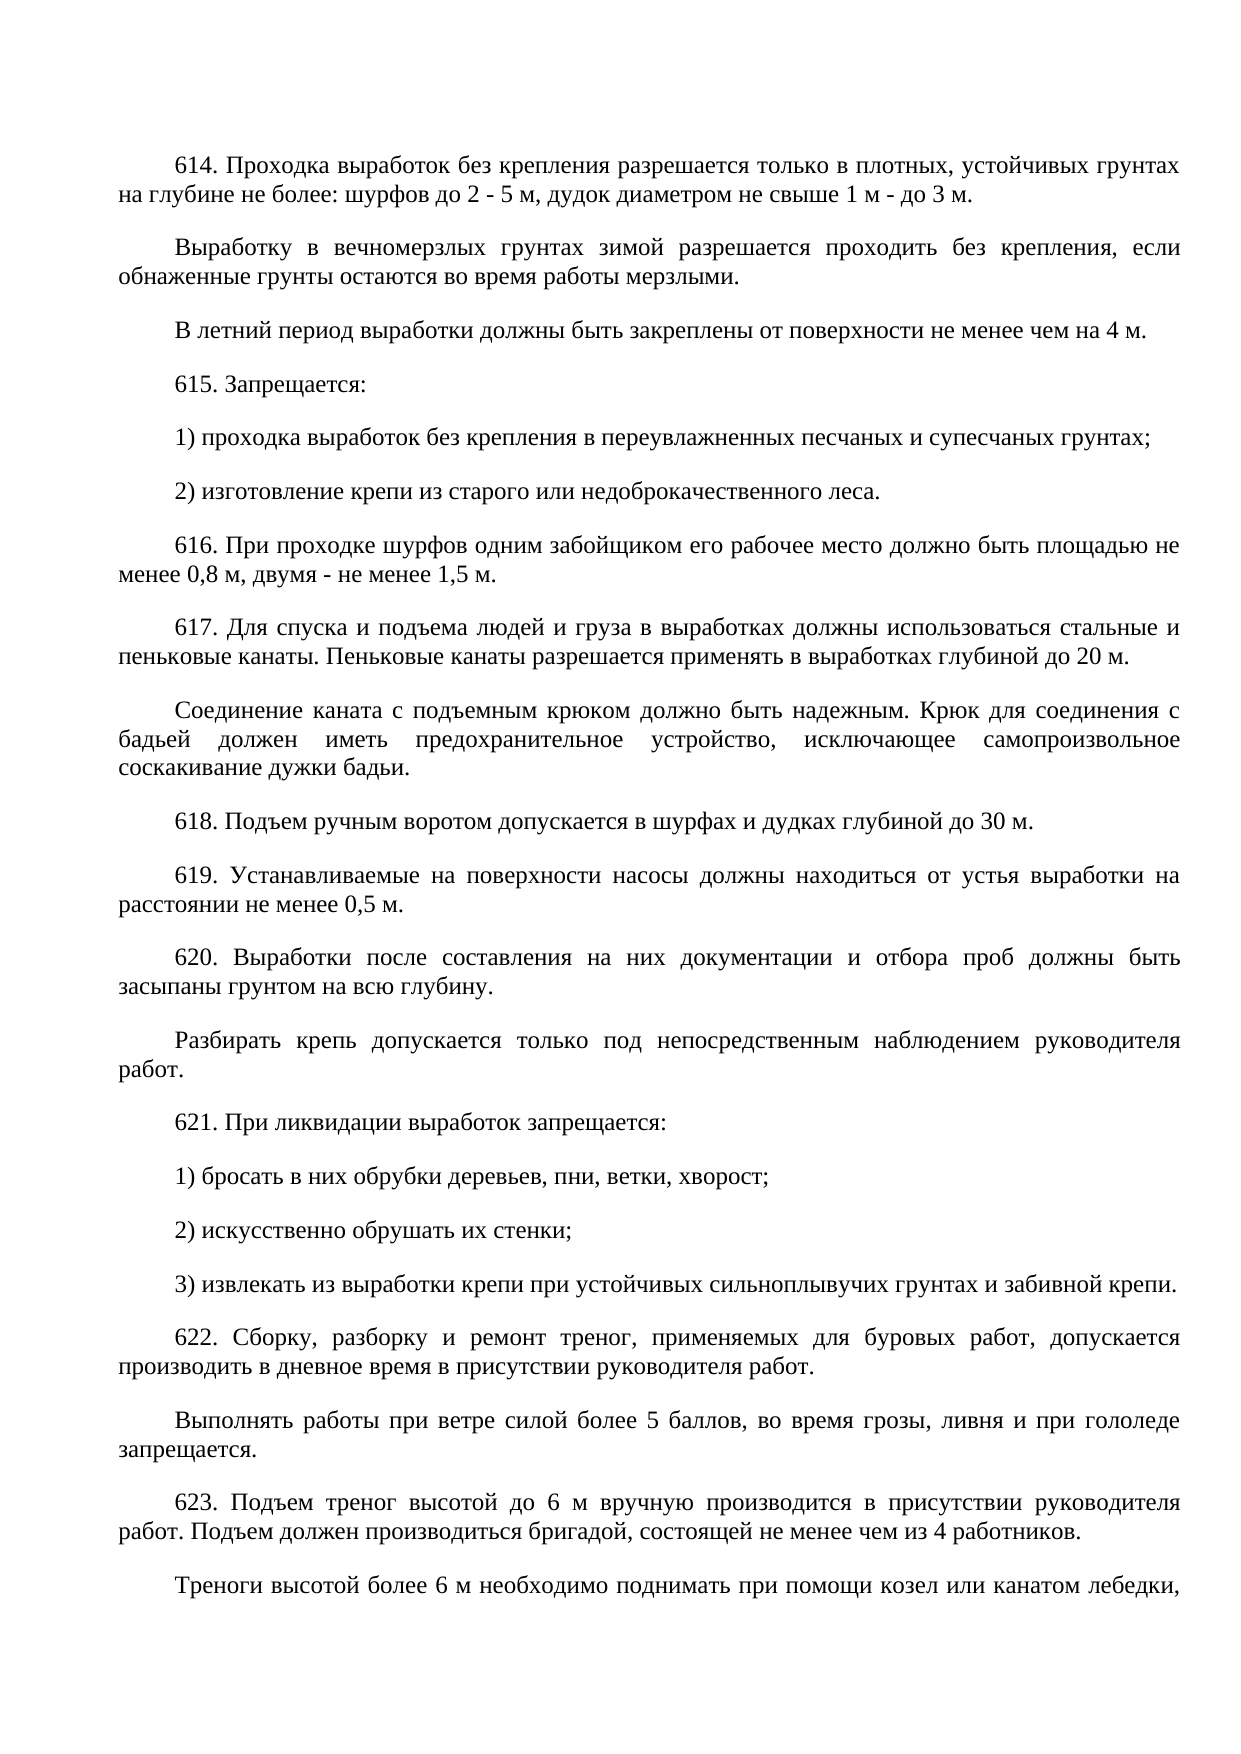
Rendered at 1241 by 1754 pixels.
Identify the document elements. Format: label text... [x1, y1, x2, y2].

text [118, 1570, 1181, 1599]
text 622. Сборку, разборку и ремонт треног, применяемых для буровых работ, допускается производить в дневное время в присутствии руководителя работ. [118, 1322, 1181, 1380]
text 2) искусственно обрушать их стенки; [118, 1215, 1181, 1244]
text 617. Для спуска и подъема людей и груза в выработках должны использоваться стальные и пеньковые канаты. Пеньковые канаты разрешается применять в выработках глубиной до 20 м. [118, 612, 1181, 670]
text 618. Подъем ручным воротом допускается в шурфах и дудках глубиной до 30 м. [118, 806, 1181, 835]
text 620. Выработки после составления на них документации и отбора проб должны быть засыпаны грунтом на всю глубину. [118, 942, 1181, 1000]
text 614. Проходка выработок без крепления разрешается только в плотных, устойчивых грунтах на глубине не более: шурфов до 2 - 5 м, дудок диаметром не свыше 1 м - до 3 м. [118, 150, 1181, 207]
text Соединение каната с подъемным крюком должно быть надежным. Крюк для соединения с бадьей должен иметь предохранительное устройство, исключающее самопроизвольное соскакивание дужки бадьи. [118, 695, 1181, 781]
text 2) изготовление крепи из старого или недоброкачественного леса. [118, 476, 1181, 505]
text 619. Устанавливаемые на поверхности насосы должны находиться от устья выработки на расстоянии не менее 0,5 м. [118, 860, 1181, 917]
text Выполнять работы при ветре силой более 5 баллов, во время грозы, ливня и при гололеде запрещается. [118, 1405, 1181, 1462]
text 1) проходка выработок без крепления в переувлажненных песчаных и супесчаных грунтах; [118, 422, 1181, 451]
text Разбирать крепь допускается только под непосредственным наблюдением руководителя работ. [118, 1025, 1181, 1082]
text 623. Подъем треног высотой до 6 м вручную производится в присутствии руководителя работ. Подъем должен производиться бригадой, состоящей не менее чем из 4 работников. [118, 1487, 1181, 1545]
text 621. При ликвидации выработок запрещается: [118, 1107, 1181, 1136]
text Выработку в вечномерзлых грунтах зимой разрешается проходить без крепления, если обнаженные грунты остаются во время работы мерзлыми. [118, 232, 1181, 290]
text 1) бросать в них обрубки деревьев, пни, ветки, хворост; [118, 1161, 1181, 1190]
text В летний период выработки должны быть закреплены от поверхности не менее чем на 4 м. [118, 315, 1181, 344]
text 3) извлекать из выработки крепи при устойчивых сильноплывучих грунтах и забивной крепи. [118, 1269, 1181, 1297]
text 616. При проходке шурфов одним забойщиком его рабочее место должно быть площадью не менее 0,8 м, двумя - не менее 1,5 м. [118, 530, 1181, 587]
text 615. Запрещается: [118, 369, 1181, 397]
